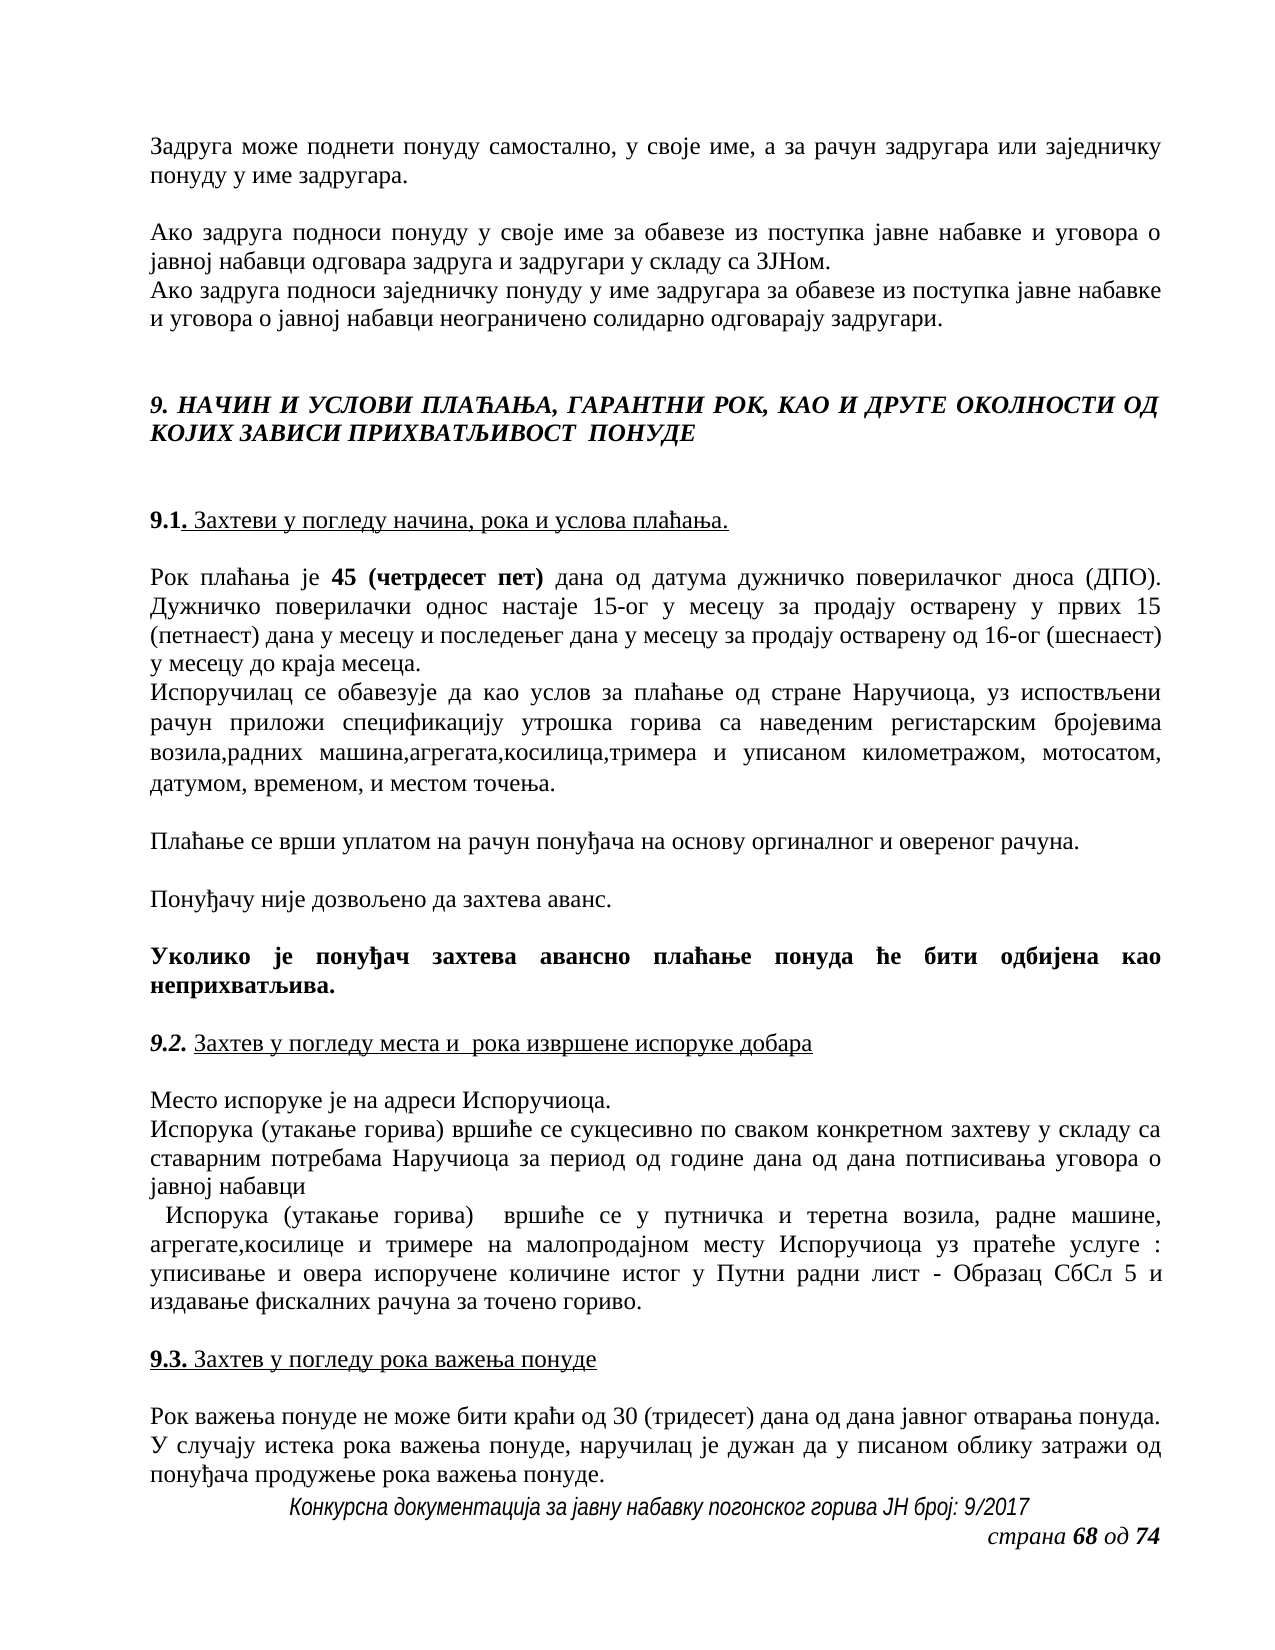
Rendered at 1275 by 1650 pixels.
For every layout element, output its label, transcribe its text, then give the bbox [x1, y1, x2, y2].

text Задруга може поднети понуду самостално, у своје име, а за рачун задругара или заједничку понуду у име задругара. [150, 131, 1162, 188]
text Плаћање се врши уплатом на рачун понуђача на основу оргиналног и овереног рачуна. [150, 826, 1162, 855]
text Испоручилац се обавезује да као услов за плаћање од стране Наручиоца, уз испоствљени рачун приложи спецификацију утрошка горива са наведеним регистарским бројевима возила,радних машина,агрегата,косилица,тримера и уписаном километражом, мотосатом, датумом, временом, и местом точења. [150, 677, 1162, 796]
text Место испоруке је на адреси Испоручиоца. [150, 1085, 1162, 1114]
text Испорука (утакање горива) вршиће се у путничка и теретна возила, радне машине, агрегате,косилице и тримере на малопродајном месту Испоручиоца уз пратеће услуге : уписивање и овера испоручене количине истог у Путни радни лист - Образац СбСл 5 и издавање фискалних рачуна за точено гориво. [150, 1200, 1162, 1315]
text 9.2. Захтев у погледу места и рока извршене испоруке добара [150, 1028, 1162, 1056]
text Ако задруга подноси понуду у своје име за обавезе из поступка јавне набавке и уговора о јавној набавци одговара задруга и задругари у складу са ЗЈНом. [150, 217, 1162, 275]
text Рок важења понуде не може бити краћи од 30 (тридесет) дана од дана јавног отварања понуда. [150, 1401, 1162, 1430]
text 9. НАЧИН И УСЛОВИ ПЛАЋАЊА, ГАРАНТНИ РОК, КАО И ДРУГЕ ОКОЛНОСТИ ОД КОЈИХ ЗАВИСИ ПРИХВАТЉИВОСТ ПОНУДЕ [150, 390, 1162, 447]
text 9.1. Захтеви у погледу начина, рока и услова плаћања. [150, 505, 1162, 533]
text Понуђачу није дозвољено да захтева аванс. [150, 884, 1162, 913]
text 9.3. Захтев у погледу рока важења понуде [150, 1344, 1162, 1373]
text Испорука (утакање горива) вршиће се сукцесивно по сваком конкретном захтеву у складу са ставарним потребама Наручиоца за период од године дана од дана потписивања уговора о јавној набавци [150, 1114, 1162, 1200]
text У случају истека рока важења понуде, наручилац је дужан да у писаном облику затражи од понуђача продужење рока важења понуде. [150, 1430, 1162, 1488]
text Уколико је понуђач захтева авансно плаћање понуда ће бити одбијена као неприхватљива. [150, 941, 1162, 999]
text Ако задруга подноси заједничку понуду у име задругара за обавезе из поступка јавне набавке и уговора о јавној набавци неограничено солидарно одговарају задругари. [150, 275, 1162, 332]
text Рок плаћања је 45 (четрдесет пет) дана од датума дужничко поверилачког дноса (ДПО). Дужничко поверилачки однос настаје 15-ог у месецу за продају остварену у првих 15 (петнаест) дана у месецу и последењег дана у месецу за продају остварену од 16-ог (шеснаест) у месецу до краја месеца. [150, 562, 1162, 677]
